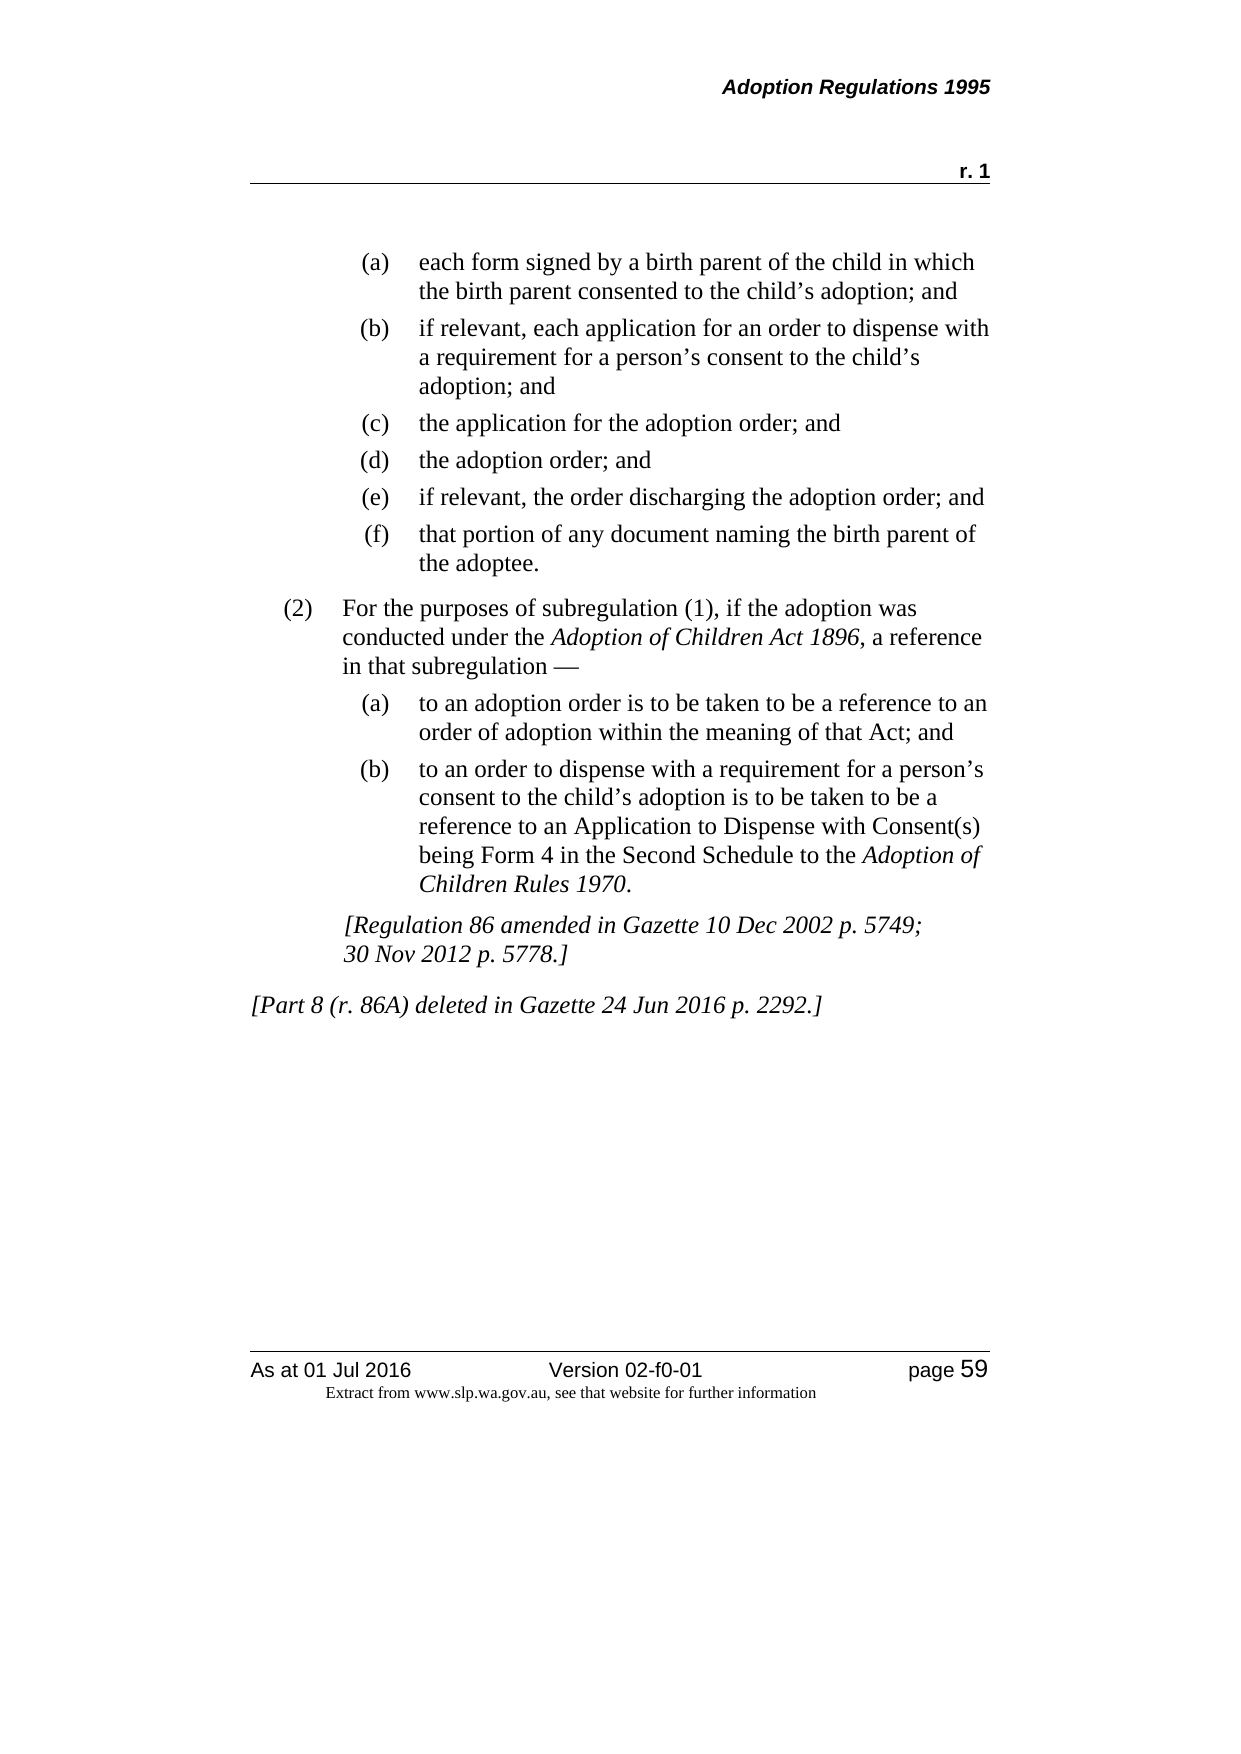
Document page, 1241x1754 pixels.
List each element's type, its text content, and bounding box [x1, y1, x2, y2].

text [Part 8 (r. 86A) deleted in Gazette 24 Jun 2016 p. 2292.] [250, 990, 990, 1019]
text (f) that portion of any document naming the birth parent of the adoptee. [250, 519, 990, 577]
text (b) if relevant, each application for an order to dispense with a requirement for a person’s consent to the child’s adoption; and [250, 313, 990, 399]
text (e) if relevant, the order discharging the adoption order; and [250, 482, 990, 511]
text [Regulation 86 amended in Gazette 10 Dec 2002 p. 5749; 30 Nov 2012 p. 5778.] [250, 910, 990, 967]
text (a) to an adoption order is to be taken to be a reference to an order of adoption within the meaning of that Act; and [250, 688, 990, 745]
text (b) to an order to dispense with a requirement for a person’s consent to the child’s adoption is to be taken to be a reference to an Application to Dispense with Consent(s) being Form 4 in the Second Schedule to the Adoption of Children Rules 1970. [250, 754, 990, 897]
text (2) For the purposes of subregulation (1), if the adoption was conducted under the Adoption of Children Act 1896, a reference in that subregulation — [250, 593, 990, 679]
text (c) the application for the adoption order; and [250, 408, 990, 437]
text (a) each form signed by a birth parent of the child in which the birth parent consented to the child’s adoption; and [250, 247, 990, 305]
text (d) the adoption order; and [250, 445, 990, 474]
